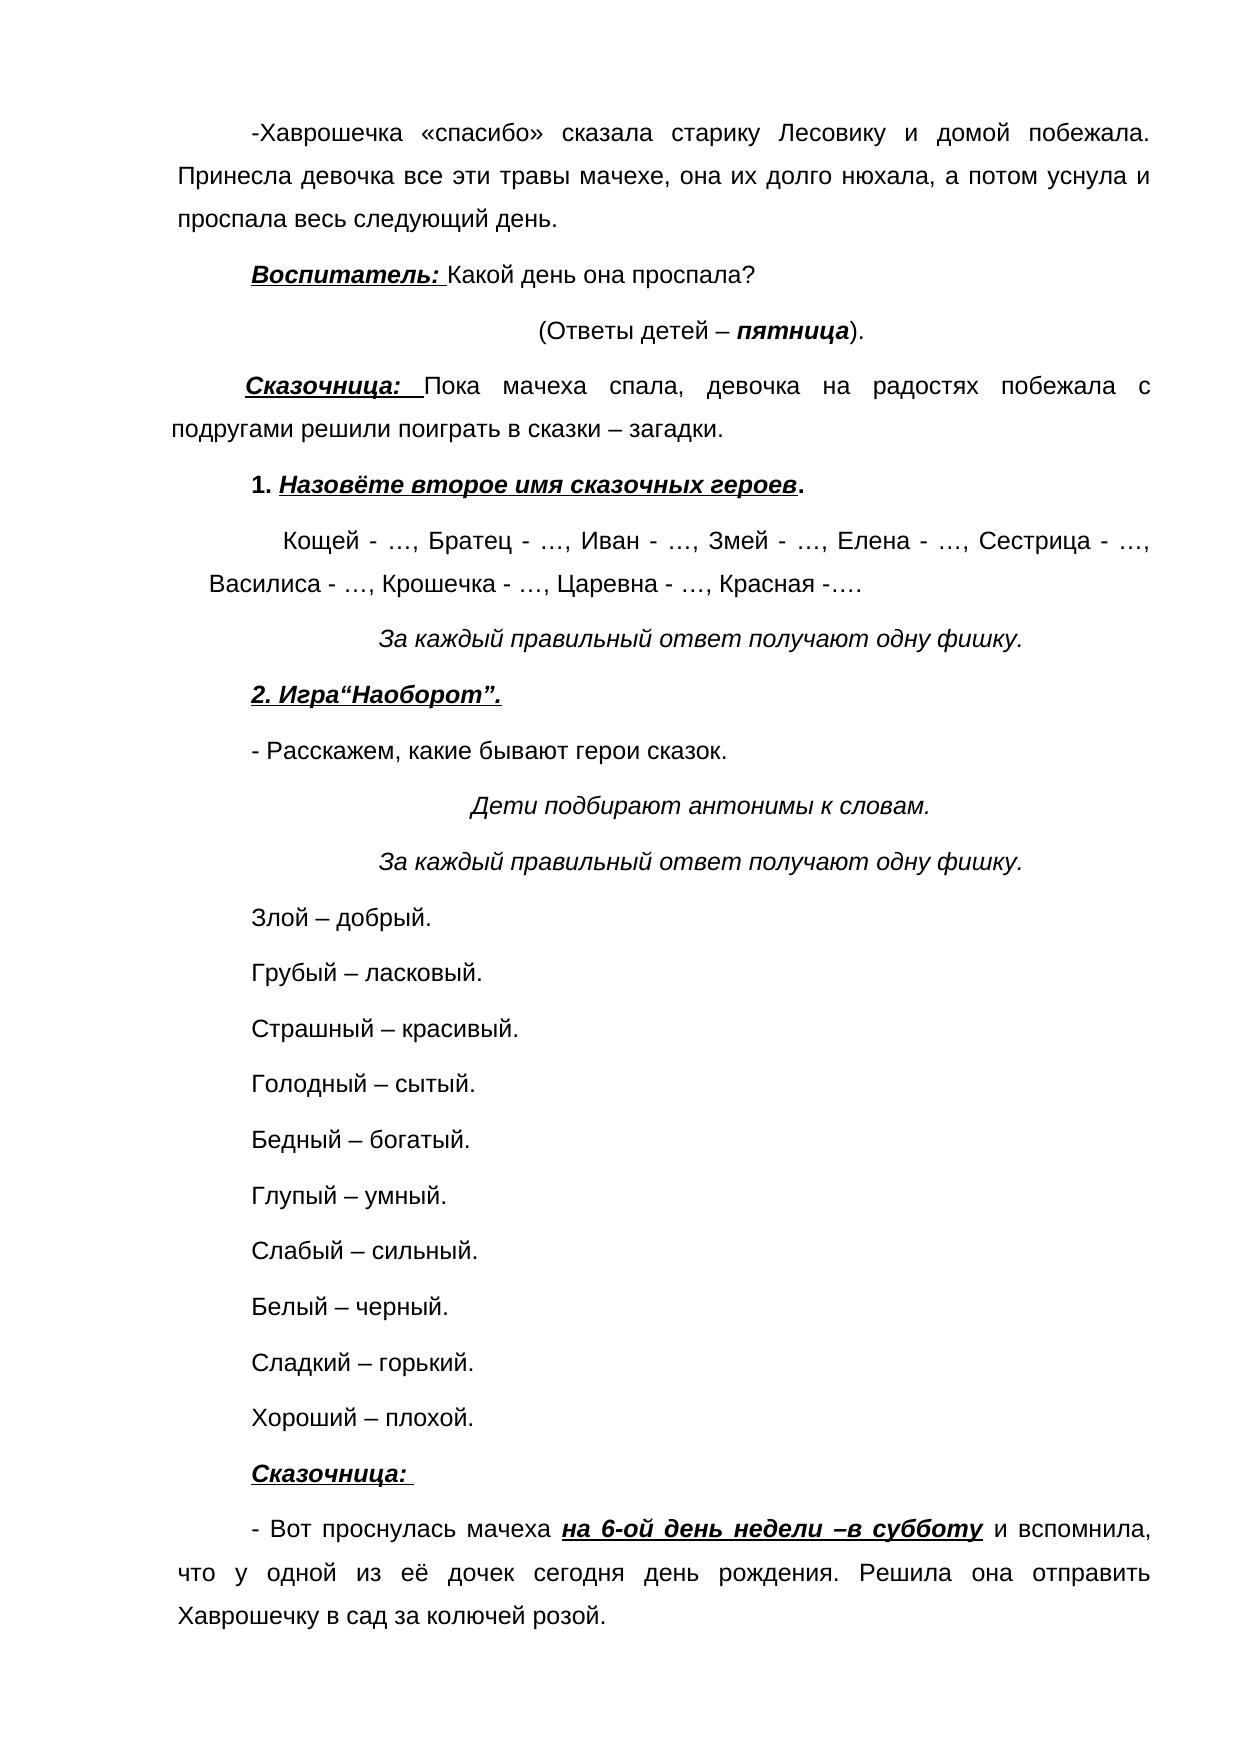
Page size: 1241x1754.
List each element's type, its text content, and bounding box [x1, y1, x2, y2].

text - Расскажем, какие бывают герои сказок. [177, 736, 1152, 764]
list Кощей - …, Братец - …, Иван - …, Змей - …, Елена - …, Сестрица - …, Василиса - …, Крошечка - …, Царевна - …, Красная -…. [209, 526, 1152, 597]
text Хороший – плохой. [177, 1403, 1152, 1432]
text Сладкий – горький. [177, 1347, 1152, 1376]
text Белый – черный. [177, 1292, 1152, 1321]
text Бедный – богатый. [177, 1125, 1152, 1154]
text (Ответы детей – пятница). [177, 316, 1152, 344]
text За каждый правильный ответ получают одну фишку. [177, 624, 1152, 653]
text Сказочница: Пока мачеха спала, девочка на радостях побежала с подругами решили поиграть в сказки – загадки. [171, 371, 1152, 443]
text -Хаврошечка «спасибо» сказала старику Лесовику и домой побежала. Принесла девочка все эти травы мачехе, она их долго нюхала, а потом уснула и проспала весь следующий день. [177, 118, 1152, 233]
text Сказочница: [177, 1459, 1152, 1487]
list 2. Игра“Наоборот”. [177, 680, 1152, 709]
text Слабый – сильный. [177, 1236, 1152, 1265]
text - Вот проснулась мачеха на 6-ой день недели –в субботу и вспомнила, что у одной из её дочек сегодня день рождения. Решила она отправить Хаврошечку в сад за колючей розой. [177, 1514, 1152, 1629]
text Страшный – красивый. [177, 1014, 1152, 1042]
text Голодный – сытый. [177, 1069, 1152, 1098]
text Воспитатель: Какой день она проспала? [177, 260, 1152, 289]
text За каждый правильный ответ получают одну фишку. [177, 847, 1152, 876]
text Злой – добрый. [177, 902, 1152, 931]
text Дети подбирают антонимы к словам. [177, 791, 1152, 820]
text 1. Назовёте второе имя сказочных героев. [177, 470, 1152, 499]
text Грубый – ласковый. [177, 958, 1152, 987]
text Глупый – умный. [177, 1181, 1152, 1209]
